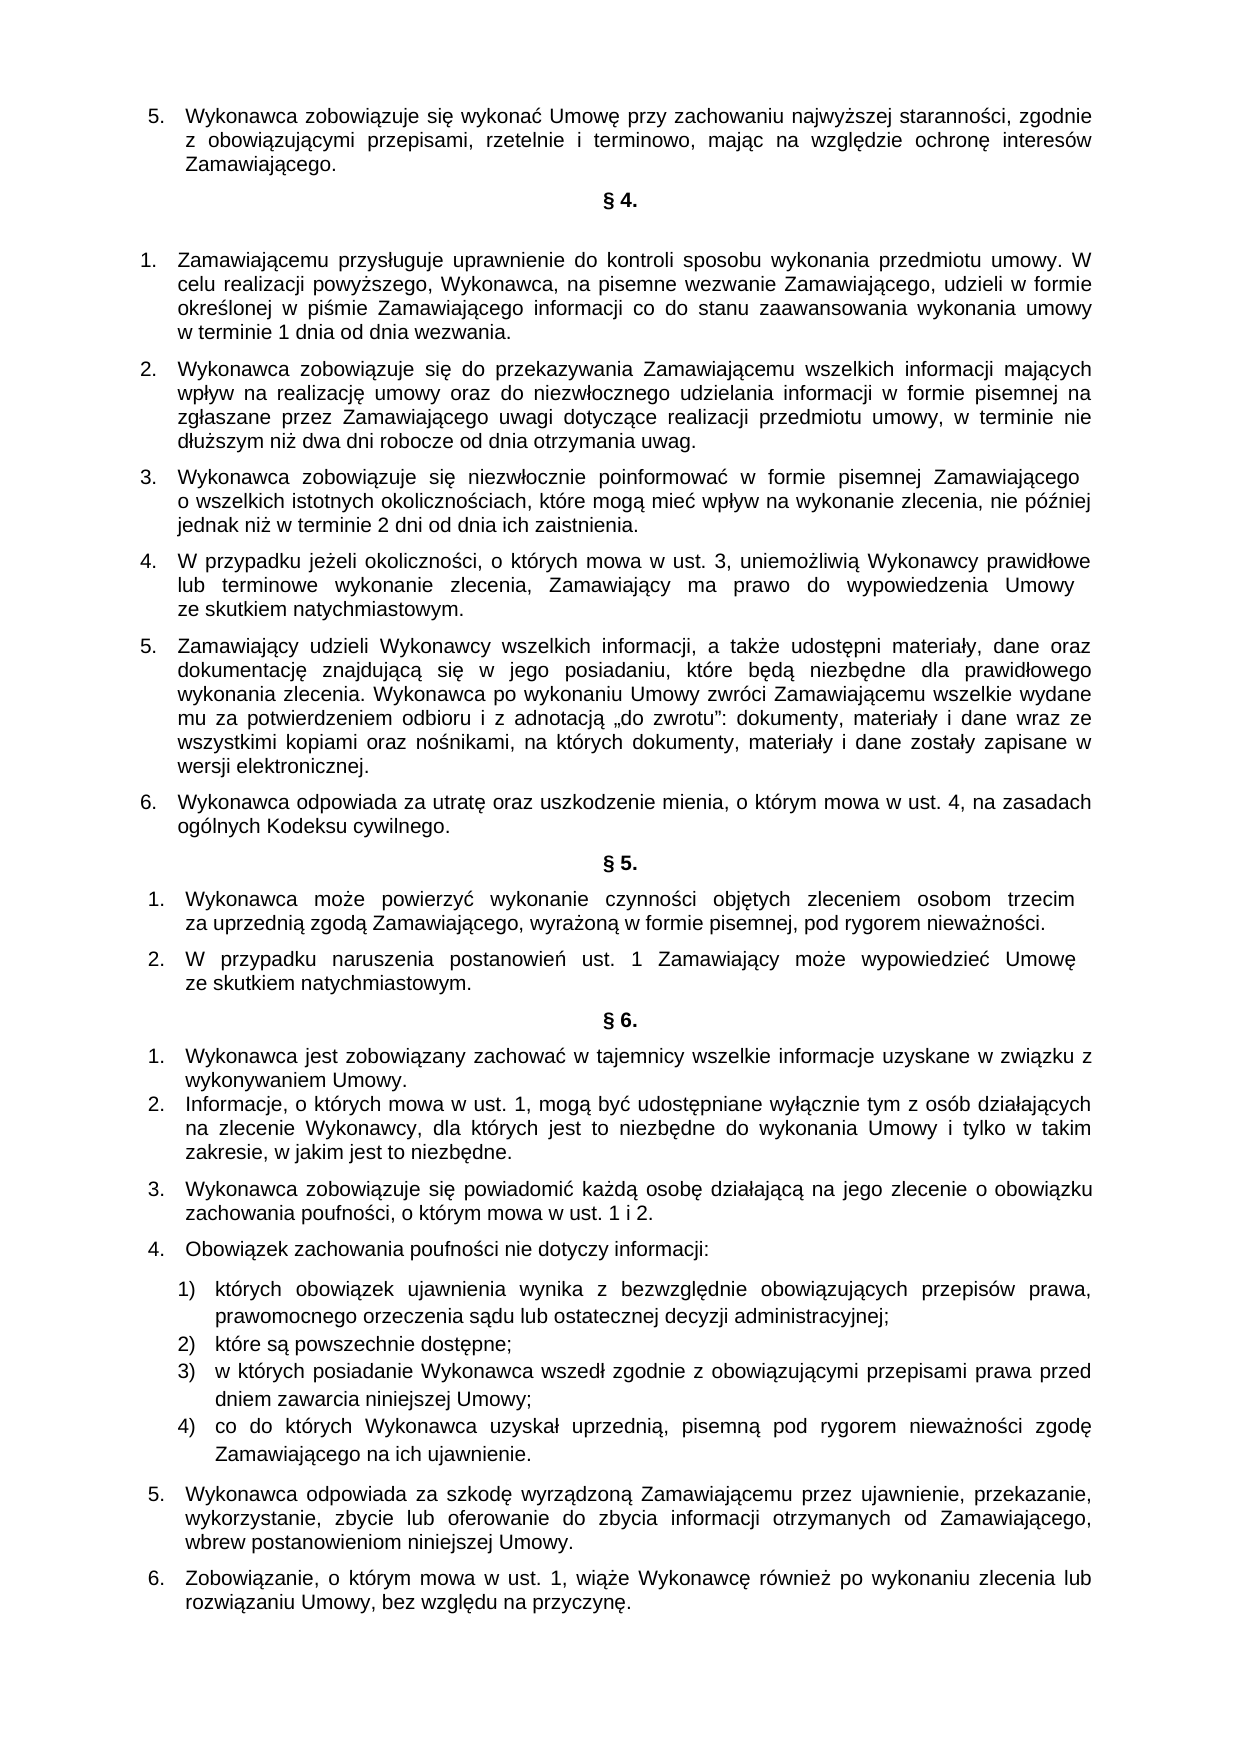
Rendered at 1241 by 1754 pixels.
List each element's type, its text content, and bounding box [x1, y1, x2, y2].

list Wykonawca odpowiada za szkodę wyrządzoną Zamawiającemu przez ujawnienie, przekazanie, wykorzystanie, zbycie lub oferowanie do zbycia informacji otrzymanych od Zamawiającego, wbrew postanowieniom niniejszej Umowy. [148, 1482, 1093, 1554]
list co do których Wykonawca uzyskał uprzednią, pisemną pod rygorem nieważności zgodę Zamawiającego na ich ujawnienie. [177, 1414, 1093, 1466]
list Wykonawca zobowiązuje się do przekazywania Zamawiającemu wszelkich informacji mających wpływ na realizację umowy oraz do niezwłocznego udzielania informacji w formie pisemnej na zgłaszane przez Zamawiającego uwagi dotyczące realizacji przedmiotu umowy, w terminie nie dłuższym niż dwa dni robocze od dnia otrzymania uwag. [140, 357, 1093, 452]
list Zamawiający udzieli Wykonawcy wszelkich informacji, a także udostępni materiały, dane oraz dokumentację znajdującą się w jego posiadaniu, które będą niezbędne dla prawidłowego wykonania zlecenia. Wykonawca po wykonaniu Umowy zwróci Zamawiającemu wszelkie wydane mu za potwierdzeniem odbioru i z adnotacją „do zwrotu”: dokumenty, materiały i dane wraz ze wszystkimi kopiami oraz nośnikami, na których dokumenty, materiały i dane zostały zapisane w wersji elektronicznej. [140, 634, 1093, 777]
text § 5. [148, 850, 1093, 874]
list Wykonawca może powierzyć wykonanie czynności objętych zleceniem osobom trzecim za uprzednią zgodą Zamawiającego, wyrażoną w formie pisemnej, pod rygorem nieważności. [148, 887, 1093, 935]
list Informacje, o których mowa w ust. 1, mogą być udostępniane wyłącznie tym z osób działających na zlecenie Wykonawcy, dla których jest to niezbędne do wykonania Umowy i tylko w takim zakresie, w jakim jest to niezbędne. [148, 1092, 1093, 1164]
list Obowiązek zachowania poufności nie dotyczy informacji: [148, 1237, 1093, 1261]
list W przypadku naruszenia postanowień ust. 1 Zamawiający może wypowiedzieć Umowę ze skutkiem natychmiastowym. [148, 947, 1093, 995]
list Zamawiającemu przysługuje uprawnienie do kontroli sposobu wykonania przedmiotu umowy. W celu realizacji powyższego, Wykonawca, na pisemne wezwanie Zamawiającego, udzieli w formie określonej w piśmie Zamawiającego informacji co do stanu zaawansowania wykonania umowy w terminie 1 dnia od dnia wezwania. [140, 248, 1093, 344]
list Wykonawca zobowiązuje się niezwłocznie poinformować w formie pisemnej Zamawiającego o wszelkich istotnych okolicznościach, które mogą mieć wpływ na wykonanie zlecenia, nie później jednak niż w terminie 2 dni od dnia ich zaistnienia. [140, 465, 1093, 537]
list Wykonawca odpowiada za utratę oraz uszkodzenie mienia, o którym mowa w ust. 4, na zasadach ogólnych Kodeksu cywilnego. [140, 790, 1093, 838]
list Wykonawca zobowiązuje się powiadomić każdą osobę działającą na jego zlecenie o obowiązku zachowania poufności, o którym mowa w ust. 1 i 2. [148, 1176, 1093, 1224]
list Wykonawca zobowiązuje się wykonać Umowę przy zachowaniu najwyższej staranności, zgodnie z obowiązującymi przepisami, rzetelnie i terminowo, mając na względzie ochronę interesów Zamawiającego. [148, 103, 1093, 175]
text § 4. [148, 188, 1093, 212]
list w których posiadanie Wykonawca wszedł zgodnie z obowiązującymi przepisami prawa przed dniem zawarcia niniejszej Umowy; [177, 1359, 1093, 1411]
text § 6. [148, 1008, 1093, 1032]
list które są powszechnie dostępne; [177, 1332, 1093, 1356]
list Wykonawca jest zobowiązany zachować w tajemnicy wszelkie informacje uzyskane w związku z wykonywaniem Umowy. [148, 1044, 1093, 1092]
list których obowiązek ujawnienia wynika z bezwzględnie obowiązujących przepisów prawa, prawomocnego orzeczenia sądu lub ostatecznej decyzji administracyjnej; [177, 1277, 1093, 1328]
list W przypadku jeżeli okoliczności, o których mowa w ust. 3, uniemożliwią Wykonawcy prawidłowe lub terminowe wykonanie zlecenia, Zamawiający ma prawo do wypowiedzenia Umowy ze skutkiem natychmiastowym. [140, 549, 1093, 621]
list Zobowiązanie, o którym mowa w ust. 1, wiąże Wykonawcę również po wykonaniu zlecenia lub rozwiązaniu Umowy, bez względu na przyczynę. [148, 1566, 1093, 1614]
